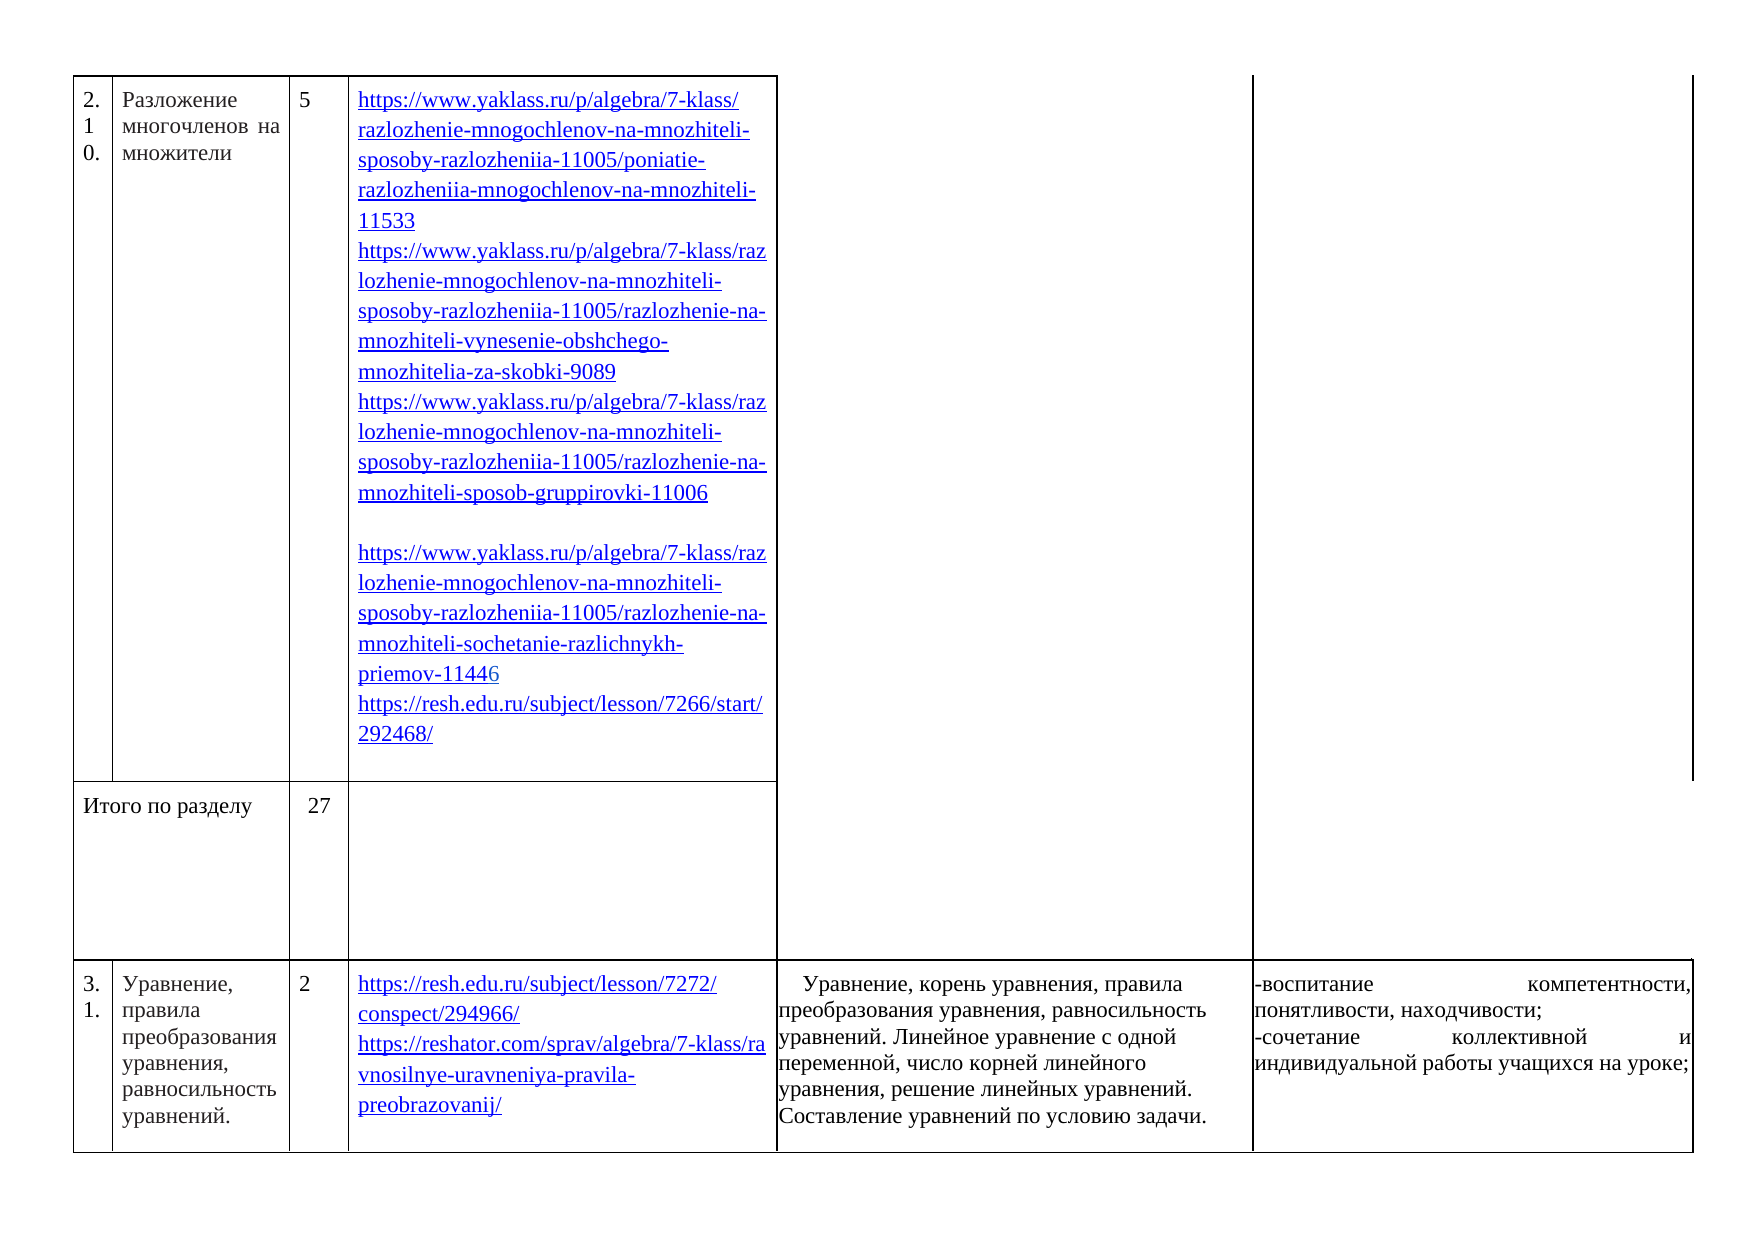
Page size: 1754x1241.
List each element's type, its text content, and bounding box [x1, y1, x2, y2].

table_cell 27 [290, 782, 348, 959]
table_cell Разложение многочленов на множители [113, 77, 289, 781]
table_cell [1254, 961, 1692, 1151]
table_cell 2.10. [74, 77, 112, 781]
table_cell 3.1. [74, 961, 112, 1151]
table_cell 5 [290, 77, 348, 781]
table_cell Уравнение, правила преобразования уравнения, равносильность уравнений. [113, 961, 289, 1151]
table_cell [778, 961, 1252, 1151]
table_cell Итого по разделу [74, 782, 289, 959]
table_cell https://www.yaklass.ru/p/algebra/7-klass/razlozhenie-mnogochlenov-na-mnozhiteli-sposoby-razlozheniia-11005/poniatie-razlozheniia-mnogochlenov-na-mnozhiteli-11533 https://www.yaklass.ru/p/algebra/7-klass/razlozhenie-mnogochlenov-na-mnozhiteli-sposoby-razlozheniia-11005/razlozhenie-na-mnozhiteli-vynesenie-obshchego-mnozhitelia-za-skobki-9089 https://www.yaklass.ru/p/algebra/7-klass/razlozhenie-mnogochlenov-na-mnozhiteli-sposoby-razlozheniia-11005/razlozhenie-na-mnozhiteli-sposob-gruppirovki-11006 https://www.yaklass.ru/p/algebra/7-klass/razlozhenie-mnogochlenov-na-mnozhiteli-sposoby-razlozheniia-11005/razlozhenie-na-mnozhiteli-sochetanie-razlichnykh-priemov-11446 https://resh.edu.ru/subject/lesson/7266/start/292468/ [349, 77, 776, 781]
table_cell https://resh.edu.ru/subject/lesson/7272/conspect/294966/ https://reshator.com/sprav/algebra/7-klass/ravnosilnye-uravneniya-pravila-preobrazovanij/ [349, 961, 776, 1151]
table_cell 2 [290, 961, 348, 1151]
table_cell [349, 782, 776, 959]
